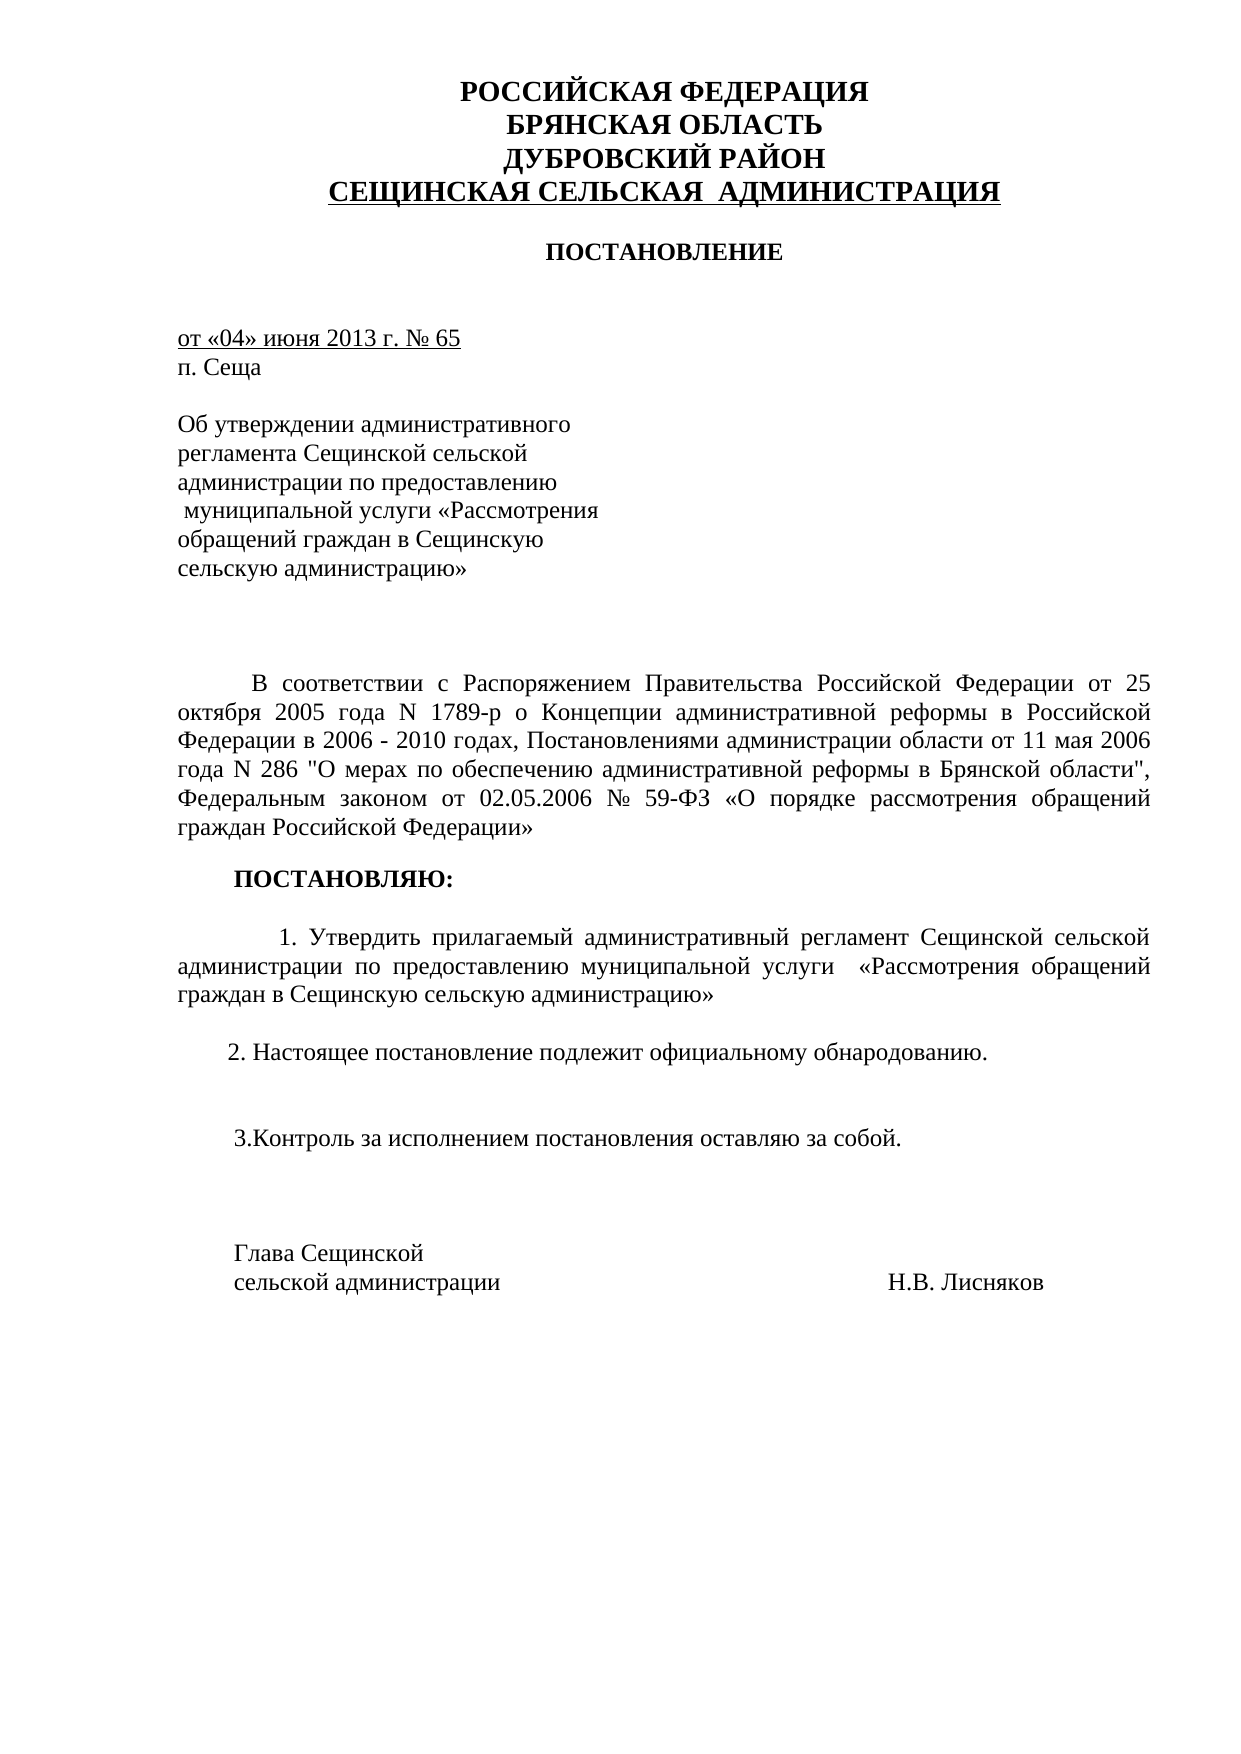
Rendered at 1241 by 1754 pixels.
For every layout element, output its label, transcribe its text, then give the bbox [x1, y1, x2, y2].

text Глава Сещинской [177, 1238, 1152, 1267]
text ПОСТАНОВЛЯЮ: [177, 864, 1152, 893]
title СЕЩИНСКАЯ СЕЛЬСКАЯ АДМИНИСТРАЦИЯ [177, 174, 1152, 208]
title обращений граждан в Сещинскую [177, 524, 1152, 553]
title п. Сеща [177, 352, 1152, 381]
title РОССИЙСКАЯ ФЕДЕРАЦИЯ [177, 74, 1152, 107]
title Об утверждении административного [177, 409, 1152, 438]
title ДУБРОВСКИЙ РАЙОН [177, 141, 1152, 174]
text 3.Контроль за исполнением постановления оставляю за собой. [177, 1123, 1152, 1152]
text В соответствии с Распоряжением Правительства Российской Федерации от 25 октября 2005 года N 1789-р о Концепции административной реформы в Российской Федерации в 2006 - 2010 годах, Постановлениями администрации области от 11 мая 2006 года N 286 "О мерах по обеспечению административной реформы в Брянской области", Федеральным законом от 02.05.2006 № 59-ФЗ «О порядке рассмотрения обращений граждан Российской Федерации» [177, 668, 1152, 841]
title БРЯНСКАЯ ОБЛАСТЬ [177, 107, 1152, 141]
title 1. Утвердить прилагаемый административный регламент Сещинской сельской администрации по предоставлению муниципальной услуги «Рассмотрения обращений граждан в Сещинскую сельскую администрацию» [177, 922, 1152, 1008]
title сельскую администрацию» [177, 553, 1152, 582]
title администрации по предоставлению [177, 467, 1152, 496]
title муниципальной услуги «Рассмотрения [177, 496, 1152, 524]
text сельской администрации Н.В. Лисняков [177, 1267, 1152, 1296]
title ПОСТАНОВЛЕНИЕ [177, 237, 1152, 266]
title от «04» июня 2013 г. № 65 [177, 323, 1152, 352]
text 2. Настоящее постановление подлежит официальному обнародованию. [177, 1037, 1152, 1066]
title регламента Сещинской сельской [177, 438, 1152, 467]
